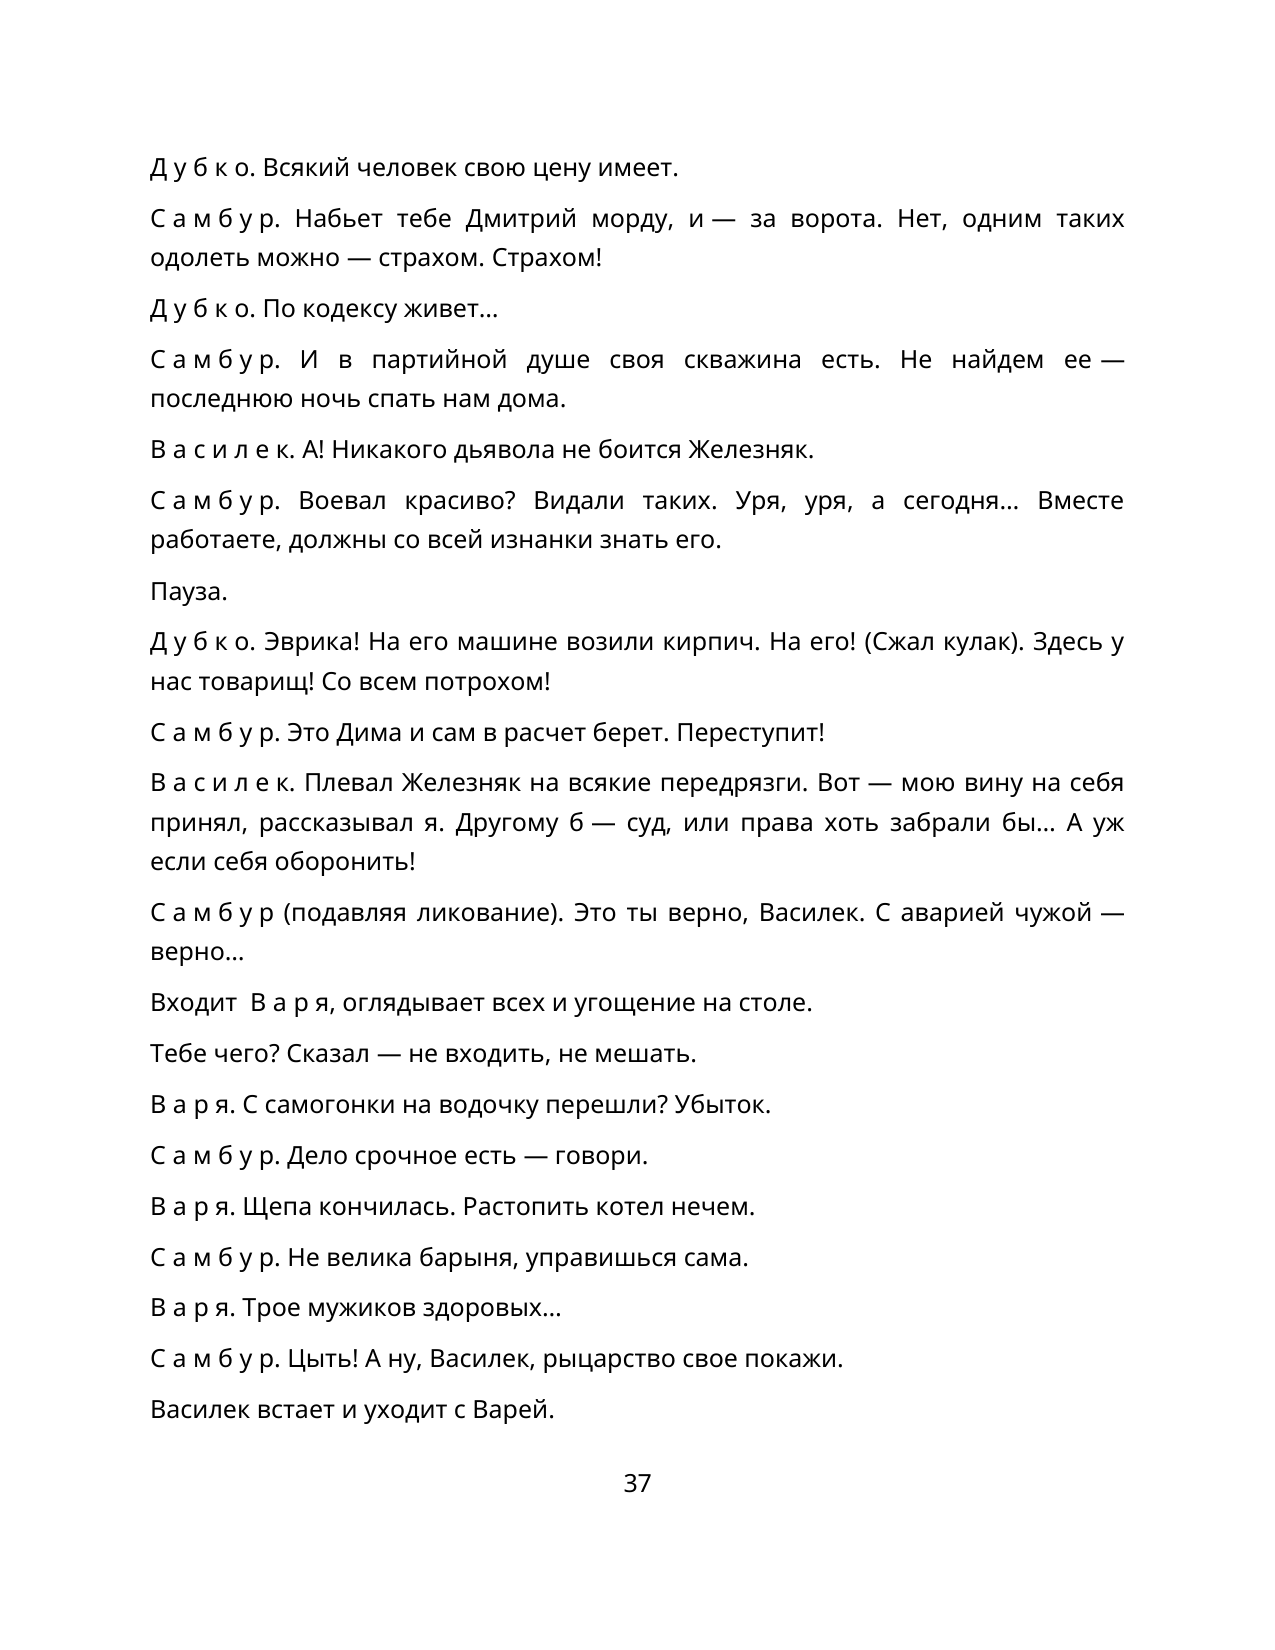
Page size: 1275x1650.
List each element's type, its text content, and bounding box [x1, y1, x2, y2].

text С а м б у р. Не велика барыня, управишься сама. [150, 1239, 1125, 1273]
text С а м б у р (подавляя ликование). Это ты верно, Василек. С аварией чужой — верно… [150, 894, 1125, 968]
text Д у б к о. Всякий человек свою цену имеет. [150, 150, 1125, 184]
text Василек встает и уходит с Варей. [150, 1392, 1125, 1426]
text С а м б у р. Дело срочное есть — говори. [150, 1137, 1125, 1171]
text Пауза. [150, 573, 1125, 607]
text Д у б к о. Эврика! На его машине возили кирпич. На его! (Сжал кулак). Здесь у нас товарищ! Со всем потрохом! [150, 624, 1125, 697]
text С а м б у р. Это Дима и сам в расчет берет. Переступит! [150, 714, 1125, 748]
text С а м б у р. И в партийной душе своя скважина есть. Не найдем ее — последнюю ночь спать нам дома. [150, 342, 1125, 415]
text С а м б у р. Набьет тебе Дмитрий морду, и — за ворота. Нет, одним таких одолеть можно — страхом. Страхом! [150, 201, 1125, 274]
text В а р я. Щепа кончилась. Растопить котел нечем. [150, 1188, 1125, 1222]
text Тебе чего? Сказал — не входить, не мешать. [150, 1035, 1125, 1069]
text Входит В а р я, оглядывает всех и угощение на столе. [150, 984, 1125, 1018]
text В а с и л е к. А! Никакого дьявола не боится Железняк. [150, 432, 1125, 466]
text С а м б у р. Цыть! А ну, Василек, рыцарство свое покажи. [150, 1341, 1125, 1375]
text В а р я. Трое мужиков здоровых… [150, 1290, 1125, 1324]
text В а с и л е к. Плевал Железняк на всякие передрязги. Вот — мою вину на себя принял, рассказывал я. Другому б — суд, или права хоть забрали бы… А уж если себя оборонить! [150, 765, 1125, 877]
text Д у б к о. По кодексу живет… [150, 291, 1125, 325]
text С а м б у р. Воевал красиво? Видали таких. Уря, уря, а сегодня… Вместе работаете, должны со всей изнанки знать его. [150, 483, 1125, 556]
text В а р я. С самогонки на водочку перешли? Убыток. [150, 1086, 1125, 1120]
